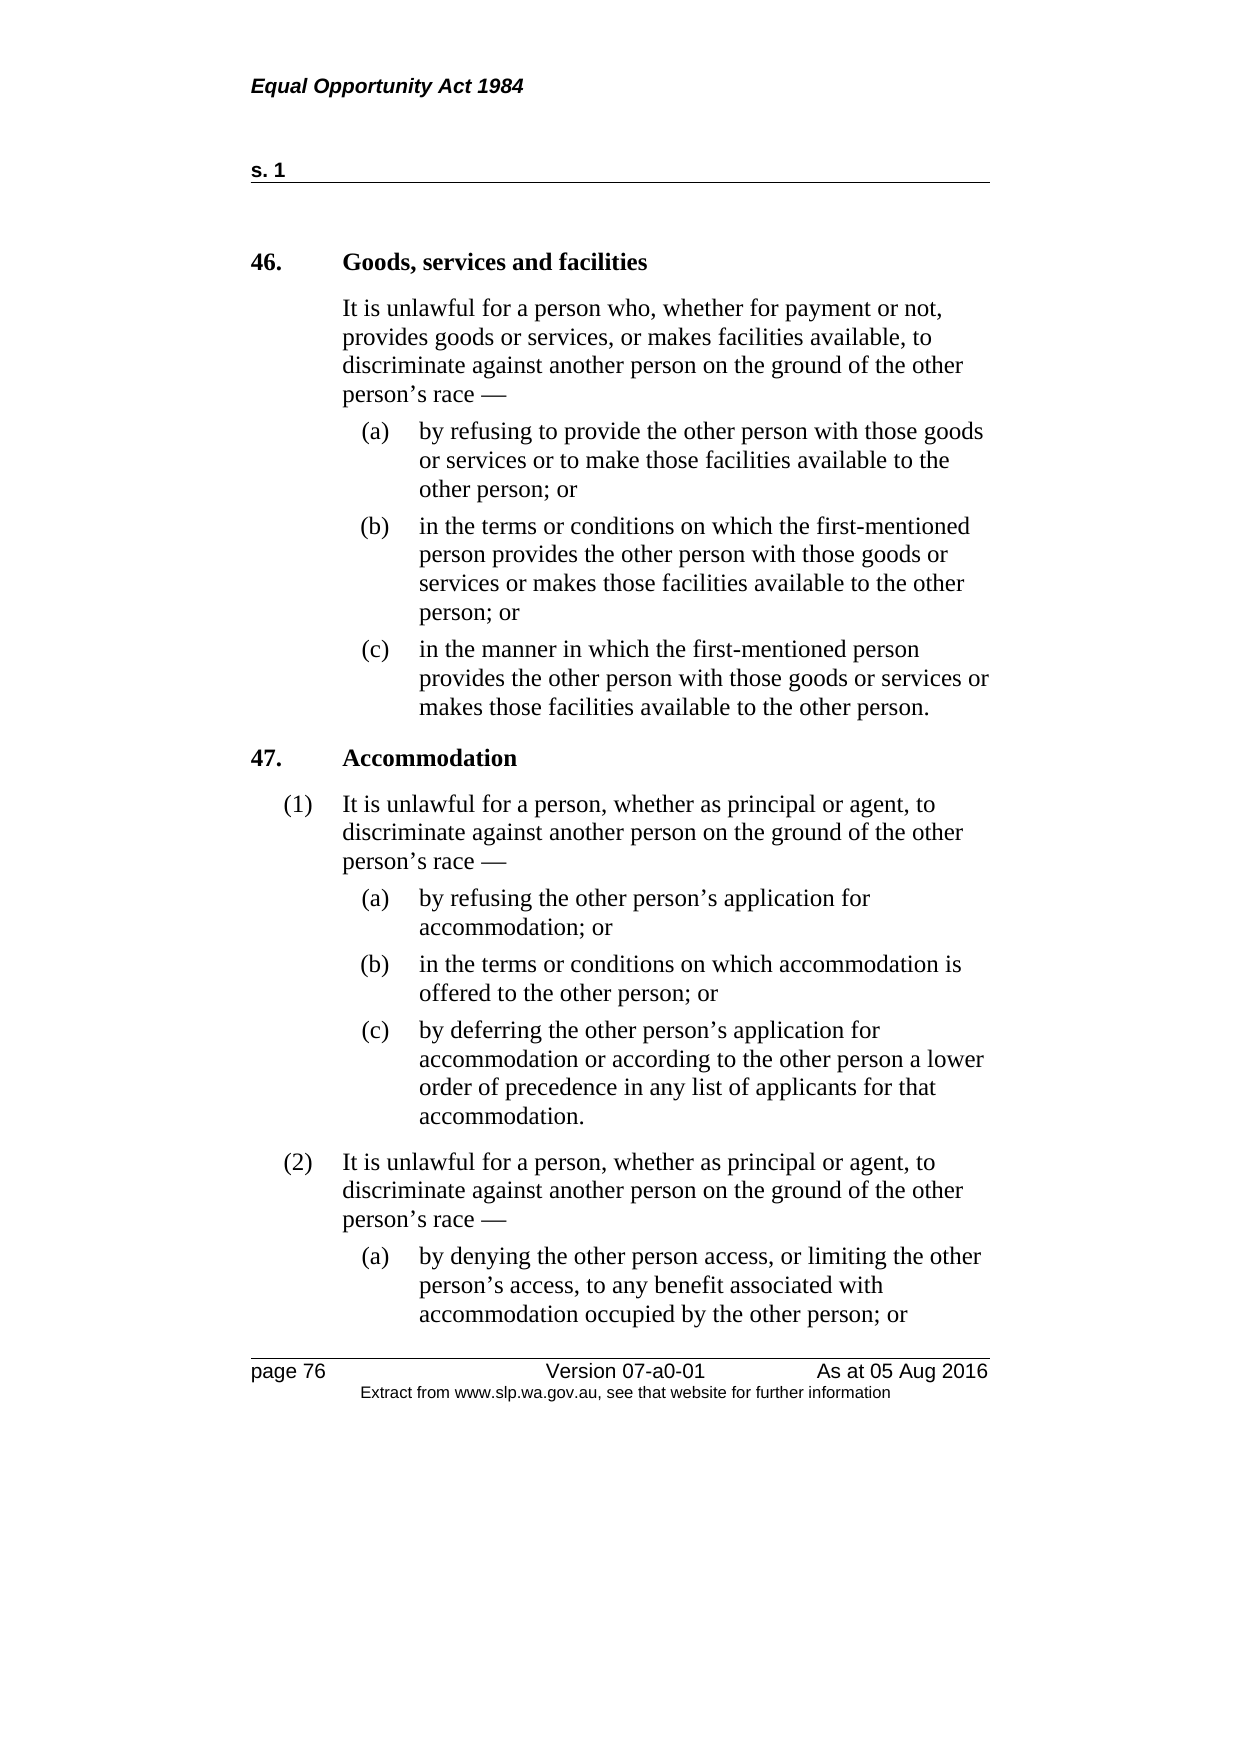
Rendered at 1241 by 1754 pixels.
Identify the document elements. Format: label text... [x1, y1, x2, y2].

text (b) in the terms or conditions on which the first-mentioned person provides the other person with those goods or services or makes those facilities available to the other person; or [251, 511, 990, 626]
text (1) It is unlawful for a person, whether as principal or agent, to discriminate against another person on the ground of the other person’s race — [251, 789, 990, 875]
text (c) by deferring the other person’s application for accommodation or according to the other person a lower order of precedence in any list of applicants for that accommodation. [251, 1015, 990, 1130]
text (a) by refusing to provide the other person with those goods or services or to make those facilities available to the other person; or [251, 416, 990, 502]
text (a) by denying the other person access, or limiting the other person’s access, to any benefit associated with accommodation occupied by the other person; or [251, 1241, 990, 1327]
text (2) It is unlawful for a person, whether as principal or agent, to discriminate against another person on the ground of the other person’s race — [251, 1147, 990, 1233]
text (b) in the terms or conditions on which accommodation is offered to the other person; or [251, 949, 990, 1007]
subtitle 47. Accommodation [251, 743, 990, 772]
subtitle 46. Goods, services and facilities [251, 247, 990, 276]
text It is unlawful for a person who, whether for payment or not, provides goods or services, or makes facilities available, to discriminate against another person on the ground of the other person’s race — [251, 293, 990, 408]
text (a) by refusing the other person’s application for accommodation; or [251, 883, 990, 941]
text (c) in the manner in which the first-mentioned person provides the other person with those goods or services or makes those facilities available to the other person. [251, 634, 990, 720]
